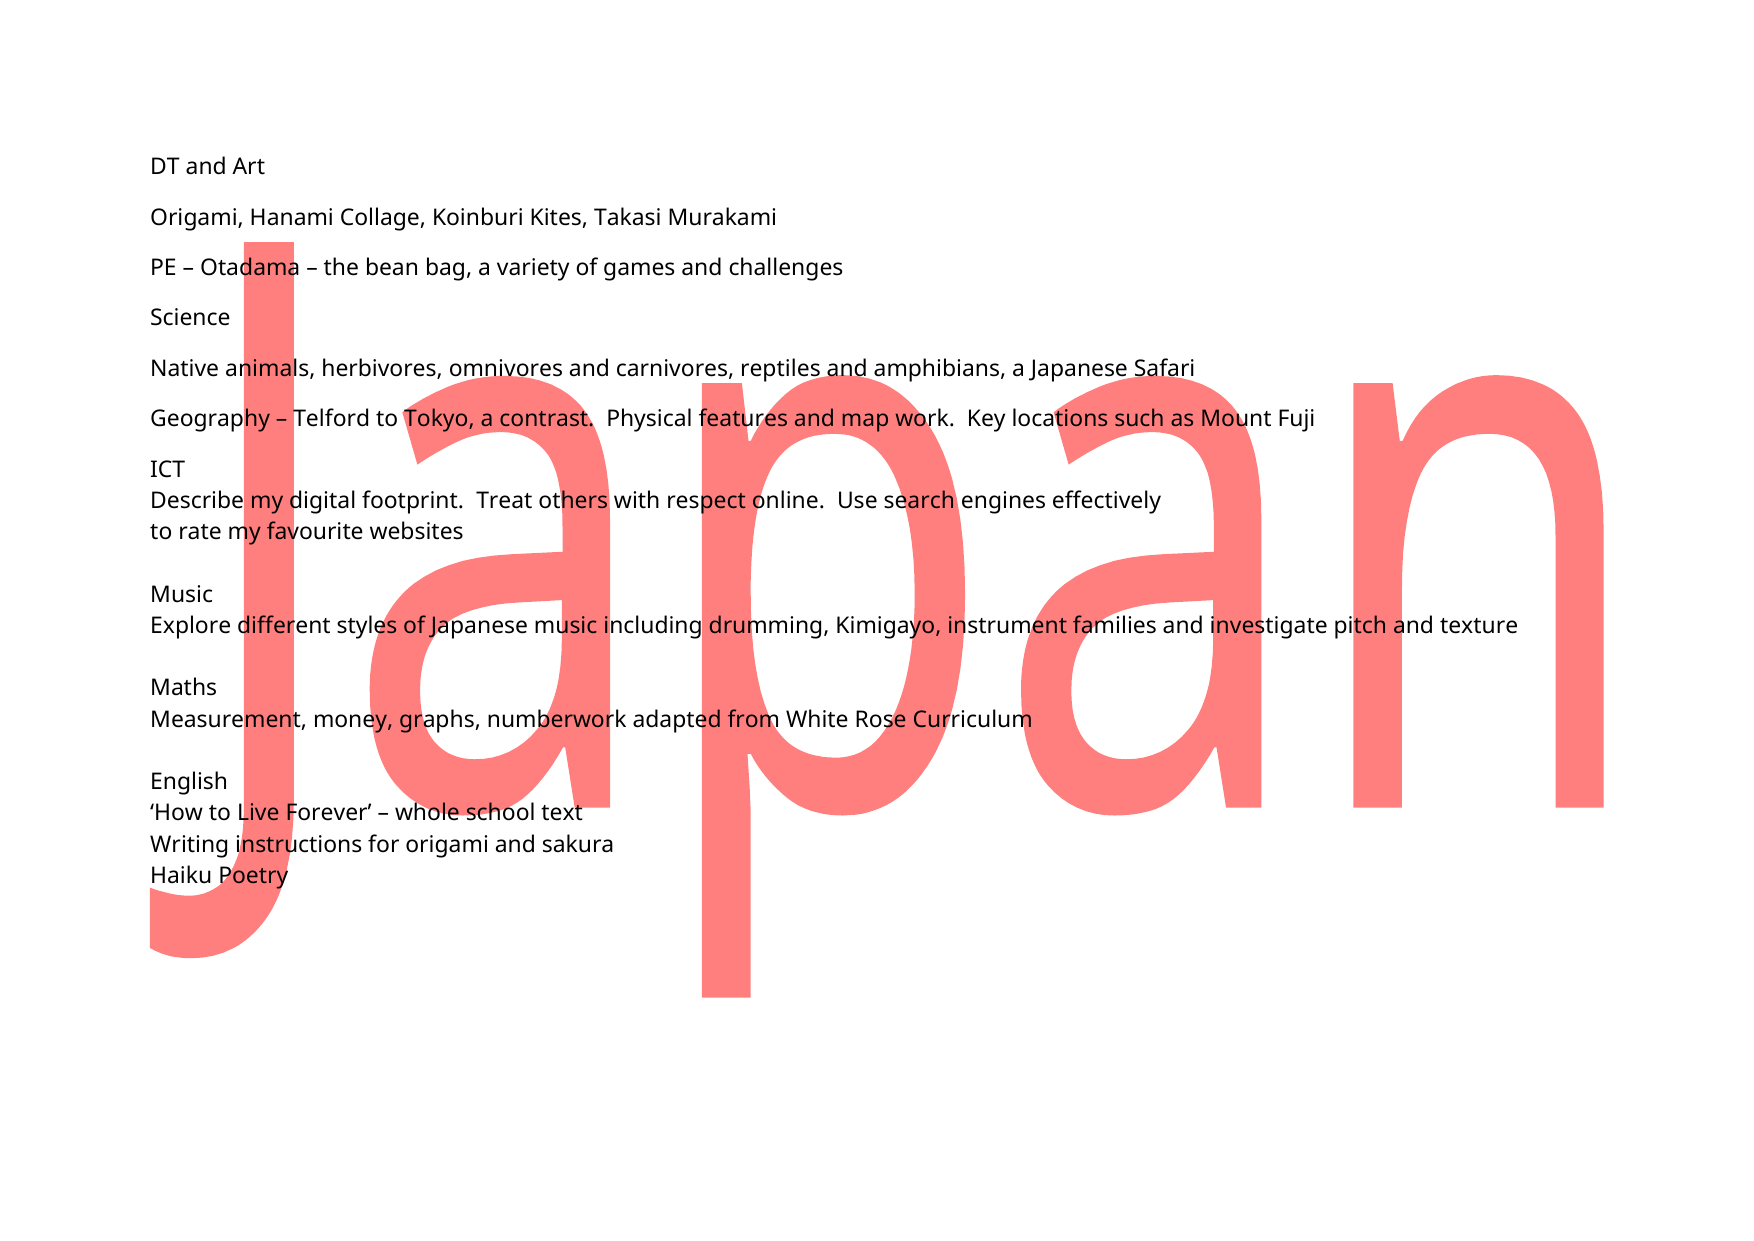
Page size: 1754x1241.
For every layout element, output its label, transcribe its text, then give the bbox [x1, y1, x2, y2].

text English [150, 765, 1604, 796]
text Haiku Poetry [150, 859, 1604, 890]
text Music [150, 577, 1604, 609]
text Origami, Hanami Collage, Koinburi Kites, Takasi Murakami [150, 200, 1604, 232]
text Measurement, money, graphs, numberwork adapted from White Rose Curriculum [150, 702, 1604, 734]
text ICT [150, 452, 1604, 484]
text Native animals, herbivores, omnivores and carnivores, reptiles and amphibians, a Japanese Safari [150, 352, 1604, 383]
text ‘How to Live Forever’ – whole school text [150, 796, 1604, 827]
text PE – Otadama – the bean bag, a variety of games and challenges [150, 251, 1604, 282]
text Science [150, 301, 1604, 332]
text to rate my favourite websites [150, 515, 1604, 546]
text Geography – Telford to Tokyo, a contrast. Physical features and map work. Key locations such as Mount Fuji [150, 402, 1604, 433]
text Writing instructions for origami and sakura [150, 827, 1604, 859]
text DT and Art [150, 150, 1604, 181]
text Describe my digital footprint. Treat others with respect online. Use search engines effectively [150, 484, 1604, 515]
text Maths [150, 671, 1604, 702]
text Explore different styles of Japanese music including drumming, Kimigayo, instrument families and investigate pitch and texture [150, 609, 1604, 640]
